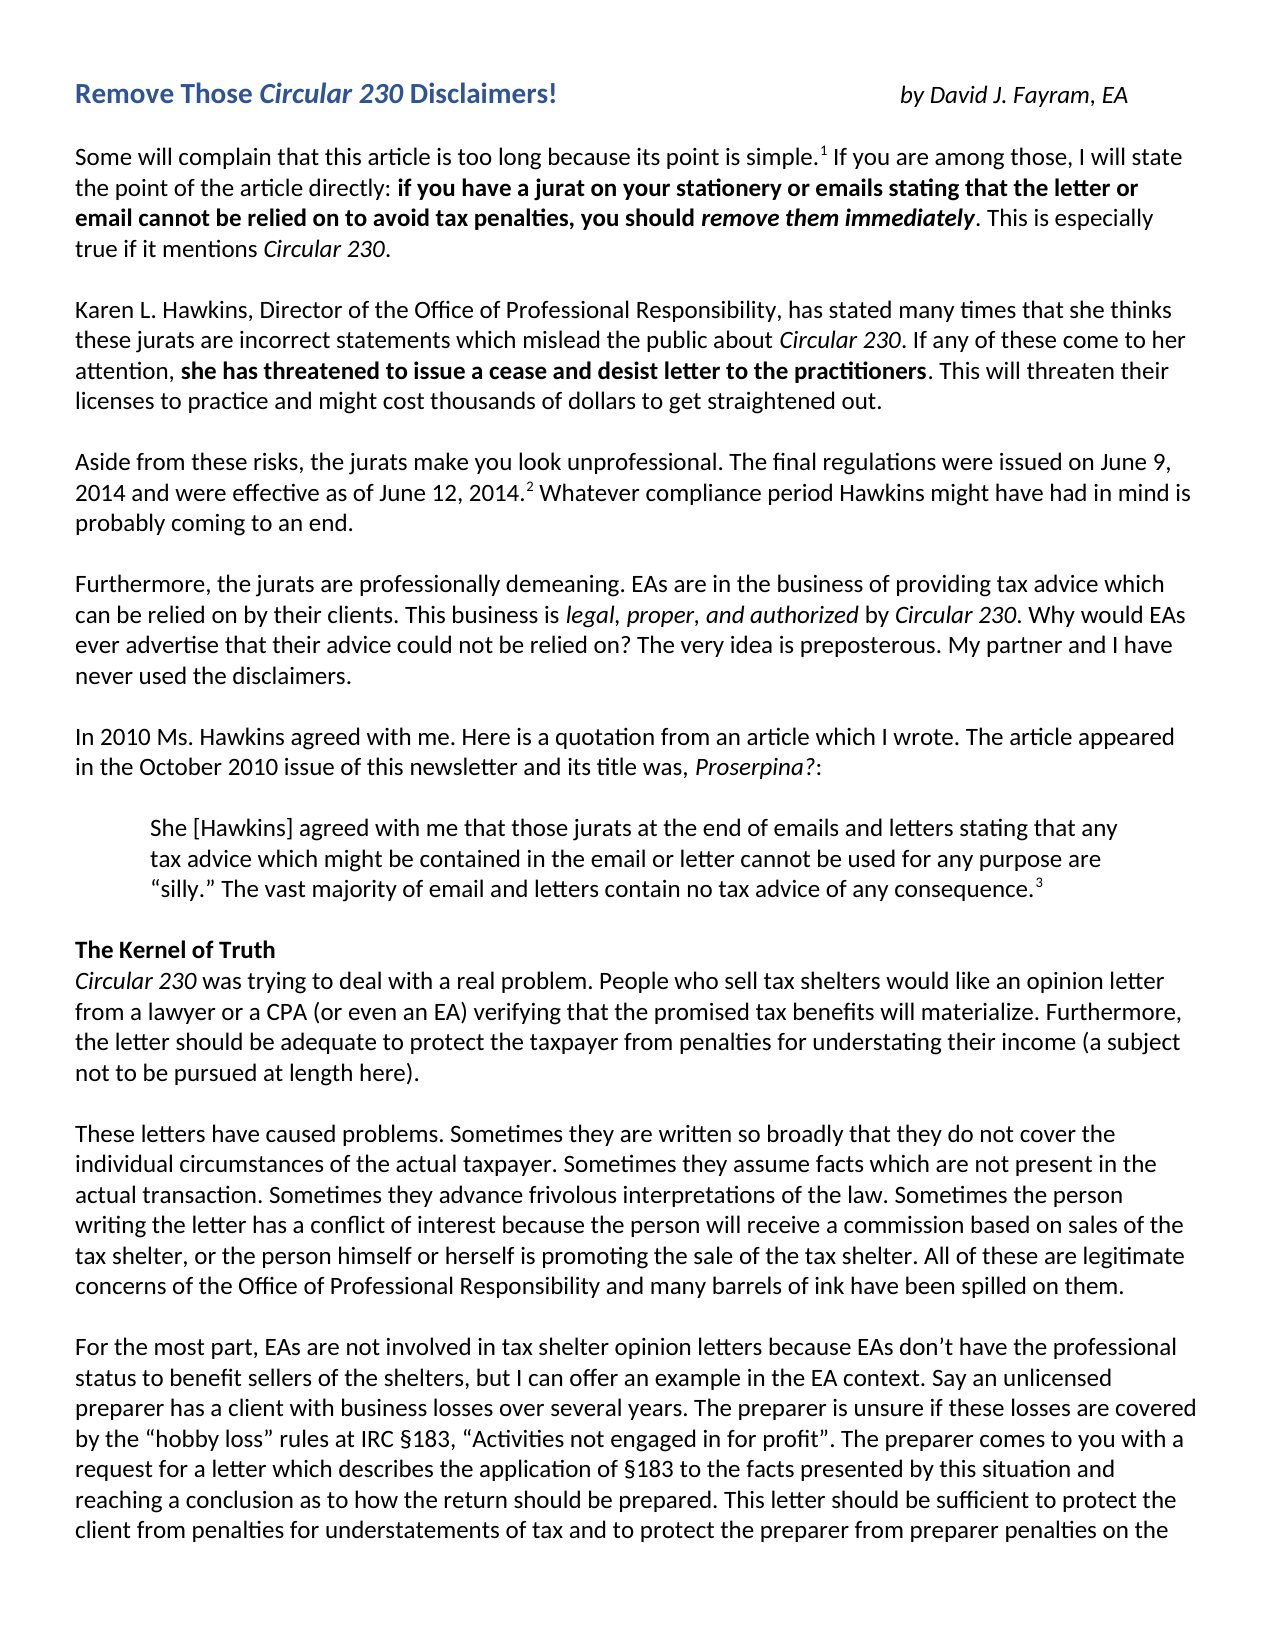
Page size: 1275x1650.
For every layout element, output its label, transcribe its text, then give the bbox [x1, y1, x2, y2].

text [75, 1331, 1200, 1545]
text Circular 230 was trying to deal with a real problem. People who sell tax shelters would like an opinion letter from a lawyer or a CPA (or even an EA) verifying that the promised tax benefits will materialize. Furthermore, the letter should be adequate to protect the taxpayer from penalties for understating their income (a subject not to be pursued at length here). [75, 965, 1200, 1087]
text In 2010 Ms. Hawkins agreed with me. Here is a quotation from an article which I wrote. The article appeared in the October 2010 issue of this newsletter and its title was, Proserpina?: [75, 721, 1200, 782]
text Furthermore, the jurats are professionally demeaning. EAs are in the business of providing tax advice which can be relied on by their clients. This business is legal, proper, and authorized by Circular 230. Why would EAs ever advertise that their advice could not be relied on? The very idea is preposterous. My partner and I have never used the disclaimers. [75, 568, 1200, 691]
text Remove Those Circular 230 Disclaimers! by David J. Fayram, EA [75, 75, 1200, 111]
text Aside from these risks, the jurats make you look unprofessional. The final regulations were issued on June 9, 2014 and were effective as of June 12, 2014. Whatever compliance period Hawkins might have had in mind is probably coming to an end. [75, 446, 1200, 538]
text Some will complain that this article is too long because its point is simple. If you are among those, I will state the point of the article directly: if you have a jurat on your stationery or emails stating that the letter or email cannot be relied on to avoid tax penalties, you should remove them immediately. This is especially true if it mentions Circular 230. [75, 141, 1200, 263]
text The Kernel of Truth [75, 935, 1200, 965]
text Karen L. Hawkins, Director of the Office of Professional Responsibility, has stated many times that she thinks these jurats are incorrect statements which mislead the public about Circular 230. If any of these come to her attention, she has threatened to issue a cease and desist letter to the practitioners. This will threaten their licenses to practice and might cost thousands of dollars to get straightened out. [75, 294, 1200, 416]
text These letters have caused problems. Sometimes they are written so broadly that they do not cover the individual circumstances of the actual taxpayer. Sometimes they assume facts which are not present in the actual transaction. Sometimes they advance frivolous interpretations of the law. Sometimes the person writing the letter has a conflict of interest because the person will receive a commission based on sales of the tax shelter, or the person himself or herself is promoting the sale of the tax shelter. All of these are legitimate concerns of the Office of Professional Responsibility and many barrels of ink have been spilled on them. [75, 1118, 1200, 1301]
text She [Hawkins] agreed with me that those jurats at the end of emails and letters stating that any tax advice which might be contained in the email or letter cannot be used for any purpose are “silly.” The vast majority of email and letters contain no tax advice of any consequence. [150, 813, 1125, 904]
